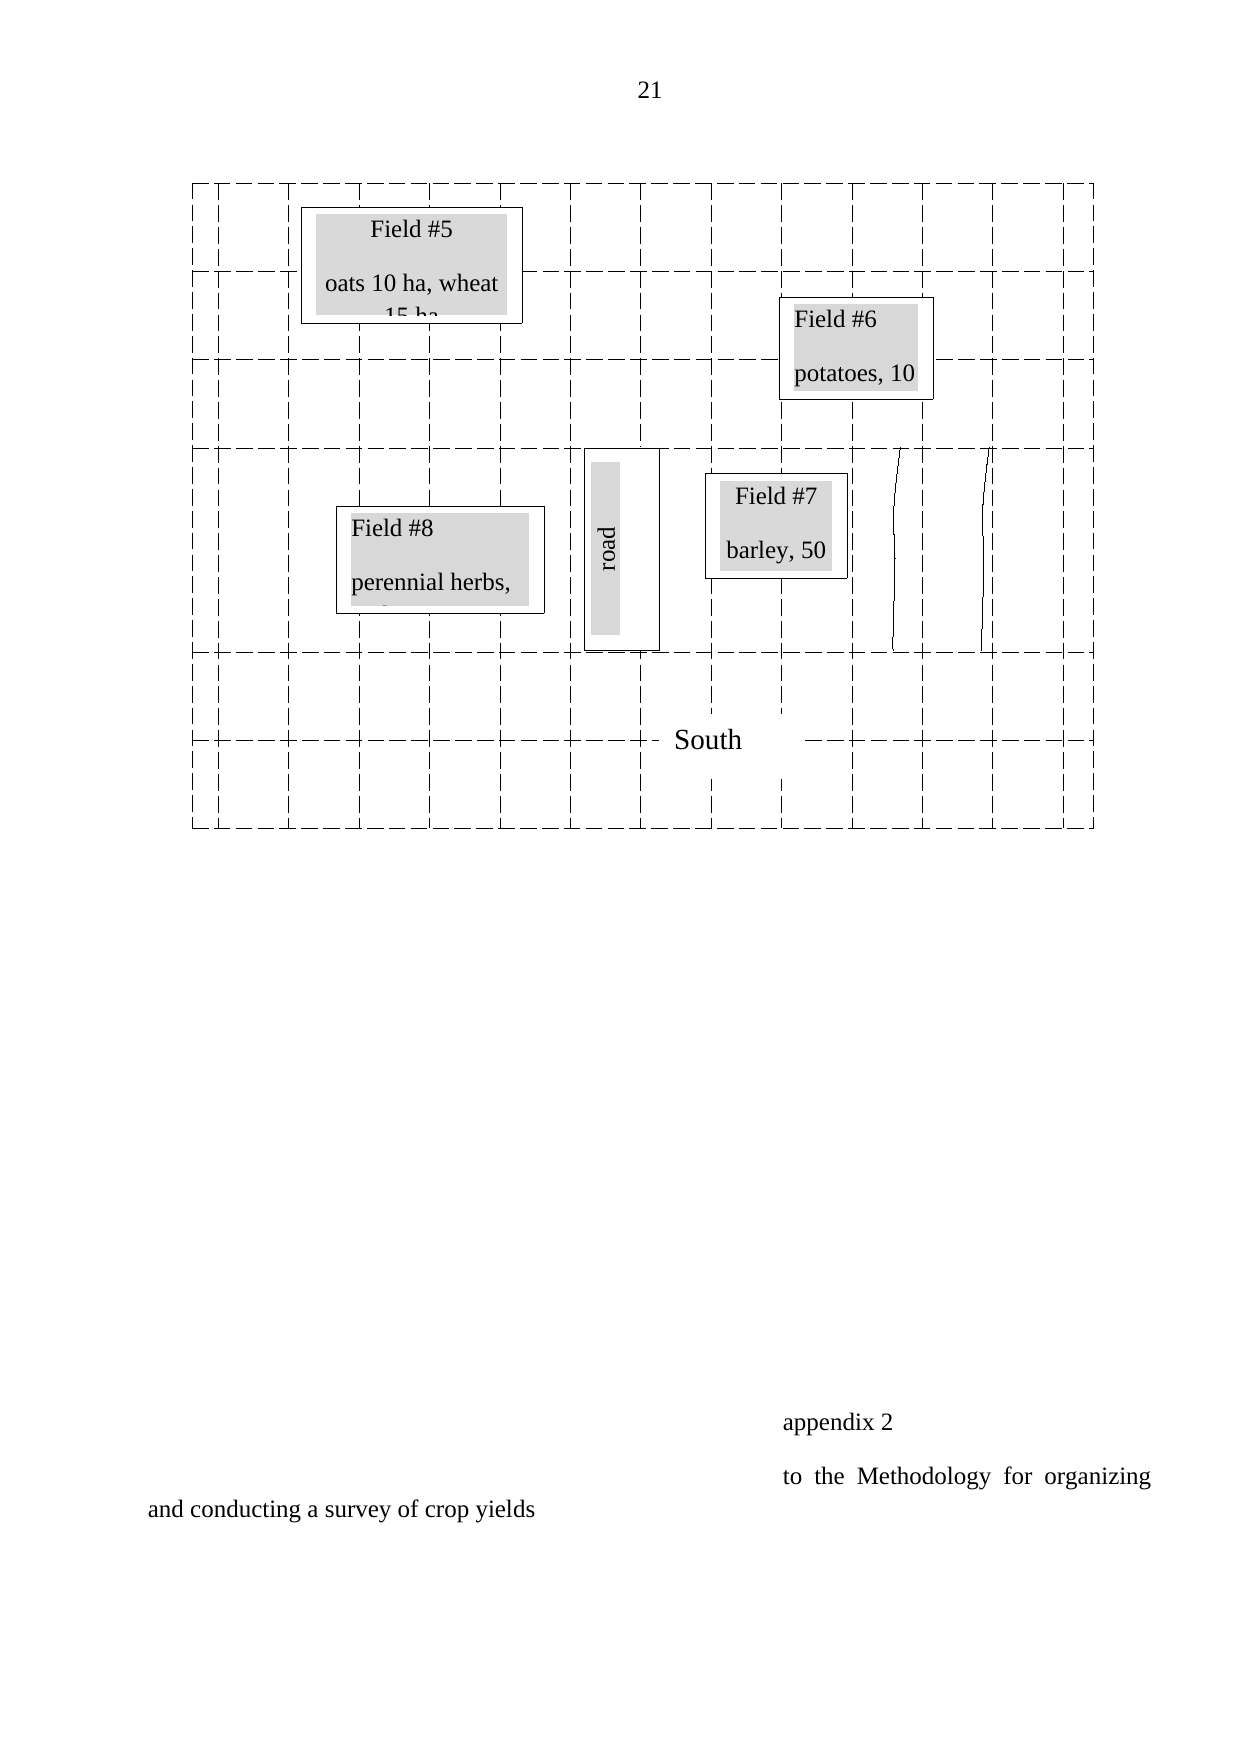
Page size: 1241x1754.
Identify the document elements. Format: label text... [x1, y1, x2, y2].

table_cell [781, 740, 852, 828]
table_cell [1063, 359, 1093, 448]
table_cell [641, 183, 711, 271]
table_cell [781, 271, 852, 297]
table_cell [570, 183, 641, 271]
table_cell [218, 740, 288, 828]
table_cell [289, 183, 359, 271]
table_cell [218, 652, 288, 740]
table_cell [500, 448, 570, 652]
table_cell [993, 183, 1063, 271]
table_cell [993, 740, 1063, 828]
table_cell [711, 779, 781, 828]
table_cell [570, 740, 641, 828]
table_cell [429, 614, 500, 652]
table_cell [429, 652, 500, 740]
table_cell [993, 271, 1063, 359]
table_cell [641, 271, 711, 359]
text appendix 2 [148, 1407, 1152, 1436]
table_cell [289, 652, 359, 740]
table_cell [852, 652, 922, 740]
table_cell [641, 359, 711, 448]
table_cell [289, 740, 359, 828]
table_cell [922, 271, 993, 359]
table_cell [711, 652, 781, 714]
table_cell [359, 740, 429, 828]
table_cell [429, 324, 500, 359]
table_cell [922, 740, 993, 828]
table_cell [781, 183, 852, 271]
table_cell [852, 271, 922, 297]
table_cell [922, 359, 993, 448]
table_cell [218, 448, 288, 652]
table_cell [993, 359, 1063, 448]
table_cell [192, 271, 218, 359]
table_cell [1063, 448, 1093, 652]
table_cell [1063, 740, 1093, 828]
table_cell [711, 448, 781, 473]
table_cell [429, 359, 500, 448]
table_cell [289, 271, 359, 359]
table_cell [359, 324, 429, 359]
table_cell [1063, 271, 1093, 359]
table_cell [192, 183, 218, 271]
table_cell [192, 652, 218, 740]
table_cell [429, 183, 500, 207]
table_cell [218, 271, 288, 359]
table_cell [711, 183, 781, 271]
table_cell [570, 448, 640, 652]
table_cell [429, 740, 500, 828]
table_cell [500, 183, 570, 271]
table_cell [993, 652, 1063, 740]
table_cell [359, 652, 429, 740]
table_cell [570, 359, 641, 448]
table_cell [570, 271, 641, 359]
table_cell [500, 652, 570, 740]
table_cell [922, 183, 993, 271]
table_cell [711, 359, 781, 448]
text to the Methodology for organizing and conducting a survey of crop yields [148, 1461, 1152, 1523]
table_cell [500, 740, 570, 828]
table_cell [289, 448, 359, 652]
table_cell [359, 359, 429, 448]
table_cell [781, 652, 852, 740]
table_cell [852, 400, 922, 448]
table_cell [500, 271, 570, 359]
table_cell [359, 448, 429, 506]
table_cell [1063, 652, 1093, 740]
table_cell [641, 652, 711, 740]
table_cell [781, 400, 852, 448]
table_cell [781, 448, 852, 652]
table_cell [500, 359, 570, 448]
table_cell [711, 271, 781, 359]
table_cell [192, 359, 218, 448]
table_cell [993, 448, 1063, 652]
table_cell [641, 448, 711, 652]
table_cell [429, 448, 500, 506]
table_cell [852, 183, 922, 271]
table_cell [852, 740, 922, 828]
table_cell [359, 183, 429, 207]
table_cell [641, 740, 711, 828]
table_cell [711, 579, 781, 652]
table_cell [852, 448, 922, 652]
table_cell [192, 740, 218, 828]
table_cell [922, 652, 993, 740]
table_cell [1063, 183, 1093, 271]
table_cell [218, 359, 288, 448]
table_cell [922, 448, 993, 652]
table_cell [218, 183, 288, 271]
table_cell [570, 652, 641, 740]
table_cell [359, 614, 429, 652]
table_cell [289, 359, 359, 448]
table_cell [192, 448, 218, 652]
